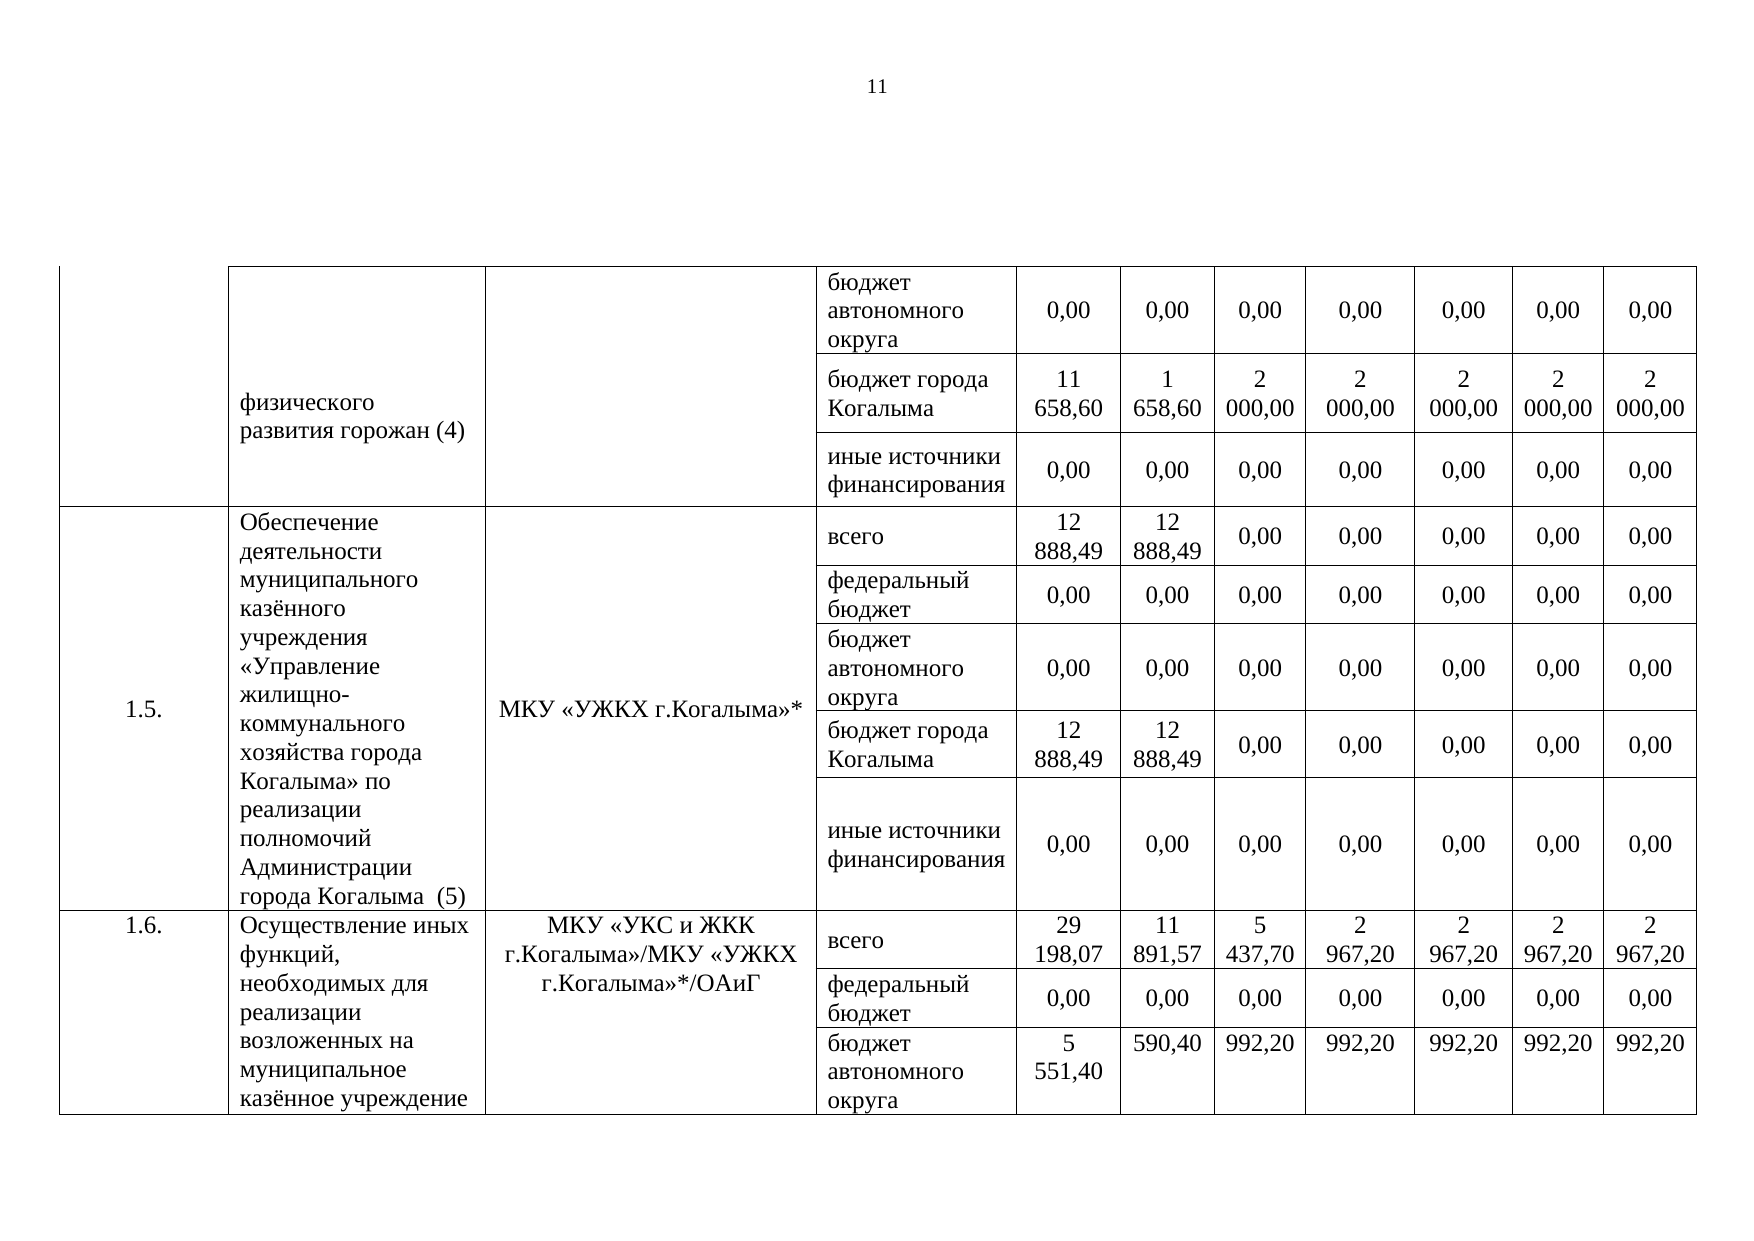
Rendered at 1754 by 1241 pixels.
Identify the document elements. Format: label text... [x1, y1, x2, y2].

table_cell 0,00 [1513, 778, 1603, 909]
table_cell 0,00 [1215, 778, 1305, 909]
table_cell 0,00 [1121, 624, 1214, 710]
table_cell бюджет автономного округа [817, 267, 1016, 353]
table_cell 0,00 [1513, 433, 1603, 506]
table_cell 992,20 [1604, 1028, 1696, 1114]
table_cell МКУ «УКС и ЖКК г.Когалыма»/МКУ «УЖКХ г.Когалыма»*/ОАиГ [486, 911, 816, 1114]
table_cell 0,00 [1513, 566, 1603, 623]
table_cell 0,00 [1017, 267, 1120, 353]
table_cell 0,00 [1513, 507, 1603, 564]
table_cell 0,00 [1604, 711, 1696, 777]
table_cell 0,00 [1306, 433, 1414, 506]
table_cell 0,00 [1415, 267, 1512, 353]
table_cell 0,00 [1604, 433, 1696, 506]
table_cell 2 000,00 [1513, 354, 1603, 432]
table_cell 2 000,00 [1215, 354, 1305, 432]
table_cell 0,00 [1604, 969, 1696, 1027]
table_cell 0,00 [1017, 566, 1120, 623]
table_cell 0,00 [1604, 507, 1696, 564]
table_cell 0,00 [1215, 566, 1305, 623]
table_cell федеральный бюджет [817, 566, 1016, 623]
table_cell 0,00 [1306, 624, 1414, 710]
table_cell 992,20 [1415, 1028, 1512, 1114]
table_cell 0,00 [1513, 267, 1603, 353]
table_cell бюджет автономного округа [817, 624, 1016, 710]
table_cell 0,00 [1017, 624, 1120, 710]
table_cell 0,00 [1121, 566, 1214, 623]
table_cell бюджет города Когалыма [817, 711, 1016, 777]
table_cell 0,00 [1513, 969, 1603, 1027]
table_cell 0,00 [1604, 624, 1696, 710]
table_cell 0,00 [1215, 969, 1305, 1027]
table_cell 0,00 [1415, 566, 1512, 623]
table_cell 0,00 [1215, 267, 1305, 353]
table_cell 0,00 [1604, 566, 1696, 623]
table_cell 0,00 [1121, 433, 1214, 506]
table_cell 992,20 [1513, 1028, 1603, 1114]
table_cell 2 967,20 [1306, 911, 1414, 968]
table_cell 2 000,00 [1306, 354, 1414, 432]
table_cell 0,00 [1306, 267, 1414, 353]
table_cell 0,00 [1306, 969, 1414, 1027]
table_cell 0,00 [1513, 624, 1603, 710]
table_cell Осуществление иных функций, необходимых для реализации возложенных на муниципальное казённое учреждение «Управление капитального строительства и жилищно-коммунального комплекса города Когалыма» полномочий Администрации города Когалыма (6) [229, 911, 485, 1114]
table_cell 0,00 [1017, 969, 1120, 1027]
table_cell всего [817, 911, 1016, 968]
table_cell 992,20 [1215, 1028, 1305, 1114]
table_cell 5 437,70 [1215, 911, 1305, 968]
table_cell 0,00 [1215, 624, 1305, 710]
table_cell 2 967,20 [1513, 911, 1603, 968]
table_cell 0,00 [1415, 778, 1512, 909]
table_cell 0,00 [1215, 507, 1305, 564]
table_cell 1 658,60 [1121, 354, 1214, 432]
table_cell 12 888,49 [1017, 507, 1120, 564]
table_cell 29 198,07 [1017, 911, 1120, 968]
table_cell 0,00 [1306, 507, 1414, 564]
table_cell 0,00 [1017, 778, 1120, 909]
table_cell 11 891,57 [1121, 911, 1214, 968]
table_cell 1.5. [60, 507, 228, 909]
table_cell 12 888,49 [1121, 507, 1214, 564]
table_cell 590,40 [1121, 1028, 1214, 1114]
table_cell 0,00 [1306, 711, 1414, 777]
table_cell 2 967,20 [1604, 911, 1696, 968]
table_cell 0,00 [1017, 433, 1120, 506]
table_cell 992,20 [1306, 1028, 1414, 1114]
table_cell 12 888,49 [1017, 711, 1120, 777]
table_cell 2 000,00 [1415, 354, 1512, 432]
table_cell 5 551,40 [1017, 1028, 1120, 1114]
table_cell федеральный бюджет [817, 969, 1016, 1027]
table_cell бюджет автономного округа [817, 1028, 1016, 1114]
table_cell 0,00 [1415, 433, 1512, 506]
table_cell 0,00 [1121, 267, 1214, 353]
table_cell 0,00 [1513, 711, 1603, 777]
table_cell МКУ «УЖКХ г.Когалыма»* [486, 507, 816, 909]
table_cell 2 967,20 [1415, 911, 1512, 968]
table_cell 0,00 [1121, 778, 1214, 909]
table_cell иные источники финансирования [817, 433, 1016, 506]
table_cell 0,00 [1415, 624, 1512, 710]
table_cell 2 000,00 [1604, 354, 1696, 432]
table_cell Обеспечение деятельности муниципального казённого учреждения «Управление жилищно-коммунального хозяйства города Когалыма» по реализации полномочий Администрации города Когалыма (5) [229, 507, 485, 909]
table_cell 0,00 [1604, 778, 1696, 909]
table_cell 0,00 [1415, 969, 1512, 1027]
table_cell иные источники финансирования [817, 778, 1016, 909]
table_cell 0,00 [1415, 507, 1512, 564]
table_cell всего [817, 507, 1016, 564]
table_cell бюджет города Когалыма [817, 354, 1016, 432]
table_cell 0,00 [1121, 969, 1214, 1027]
table_cell 0,00 [1215, 433, 1305, 506]
table_cell 0,00 [1215, 711, 1305, 777]
table_cell 11 658,60 [1017, 354, 1120, 432]
table_cell 0,00 [1306, 566, 1414, 623]
table_cell 0,00 [1415, 711, 1512, 777]
table_cell 0,00 [1604, 267, 1696, 353]
table_cell 1.6. [60, 911, 228, 1114]
table_cell 0,00 [1306, 778, 1414, 909]
table_cell 12 888,49 [1121, 711, 1214, 777]
